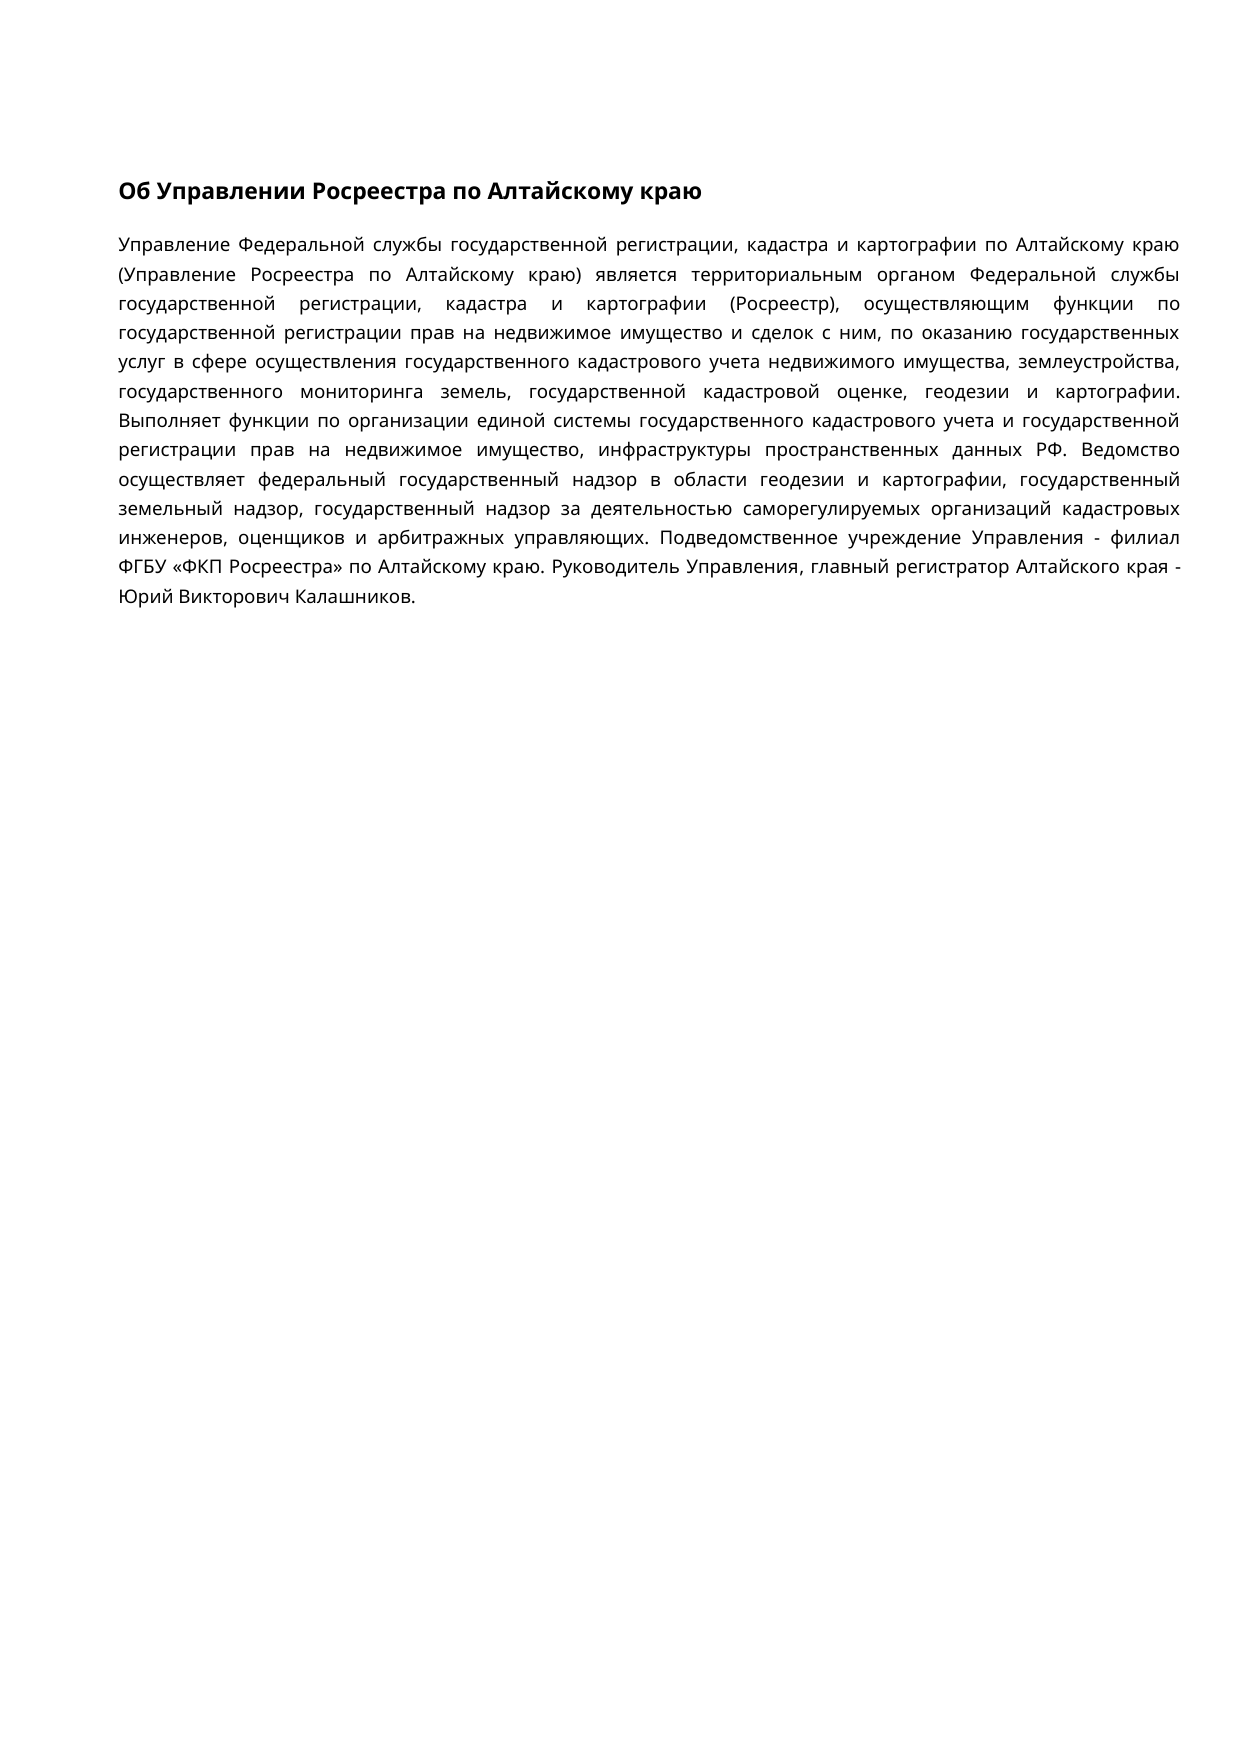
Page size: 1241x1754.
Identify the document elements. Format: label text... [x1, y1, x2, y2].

text Управление Федеральной службы государственной регистрации, кадастра и картографии по Алтайскому краю (Управление Росреестра по Алтайскому краю) является территориальным органом Федеральной службы государственной регистрации, кадастра и картографии (Росреестр), осуществляющим функции по государственной регистрации прав на недвижимое имущество и сделок с ним, по оказанию государственных услуг в сфере осуществления государственного кадастрового учета недвижимого имущества, землеустройства, государственного мониторинга земель, государственной кадастровой оценке, геодезии и картографии. Выполняет функции по организации единой системы государственного кадастрового учета и государственной регистрации прав на недвижимое имущество, инфраструктуры пространственных данных РФ. Ведомство осуществляет федеральный государственный надзор в области геодезии и картографии, государственный земельный надзор, государственный надзор за деятельностью саморегулируемых организаций кадастровых инженеров, оценщиков и арбитражных управляющих. Подведомственное учреждение Управления - филиал ФГБУ «ФКП Росреестра» по Алтайскому краю. Руководитель Управления, главный регистратор Алтайского края - Юрий Викторович Калашников. [118, 232, 1181, 608]
text Об Управлении Росреестра по Алтайскому краю [118, 175, 1181, 206]
